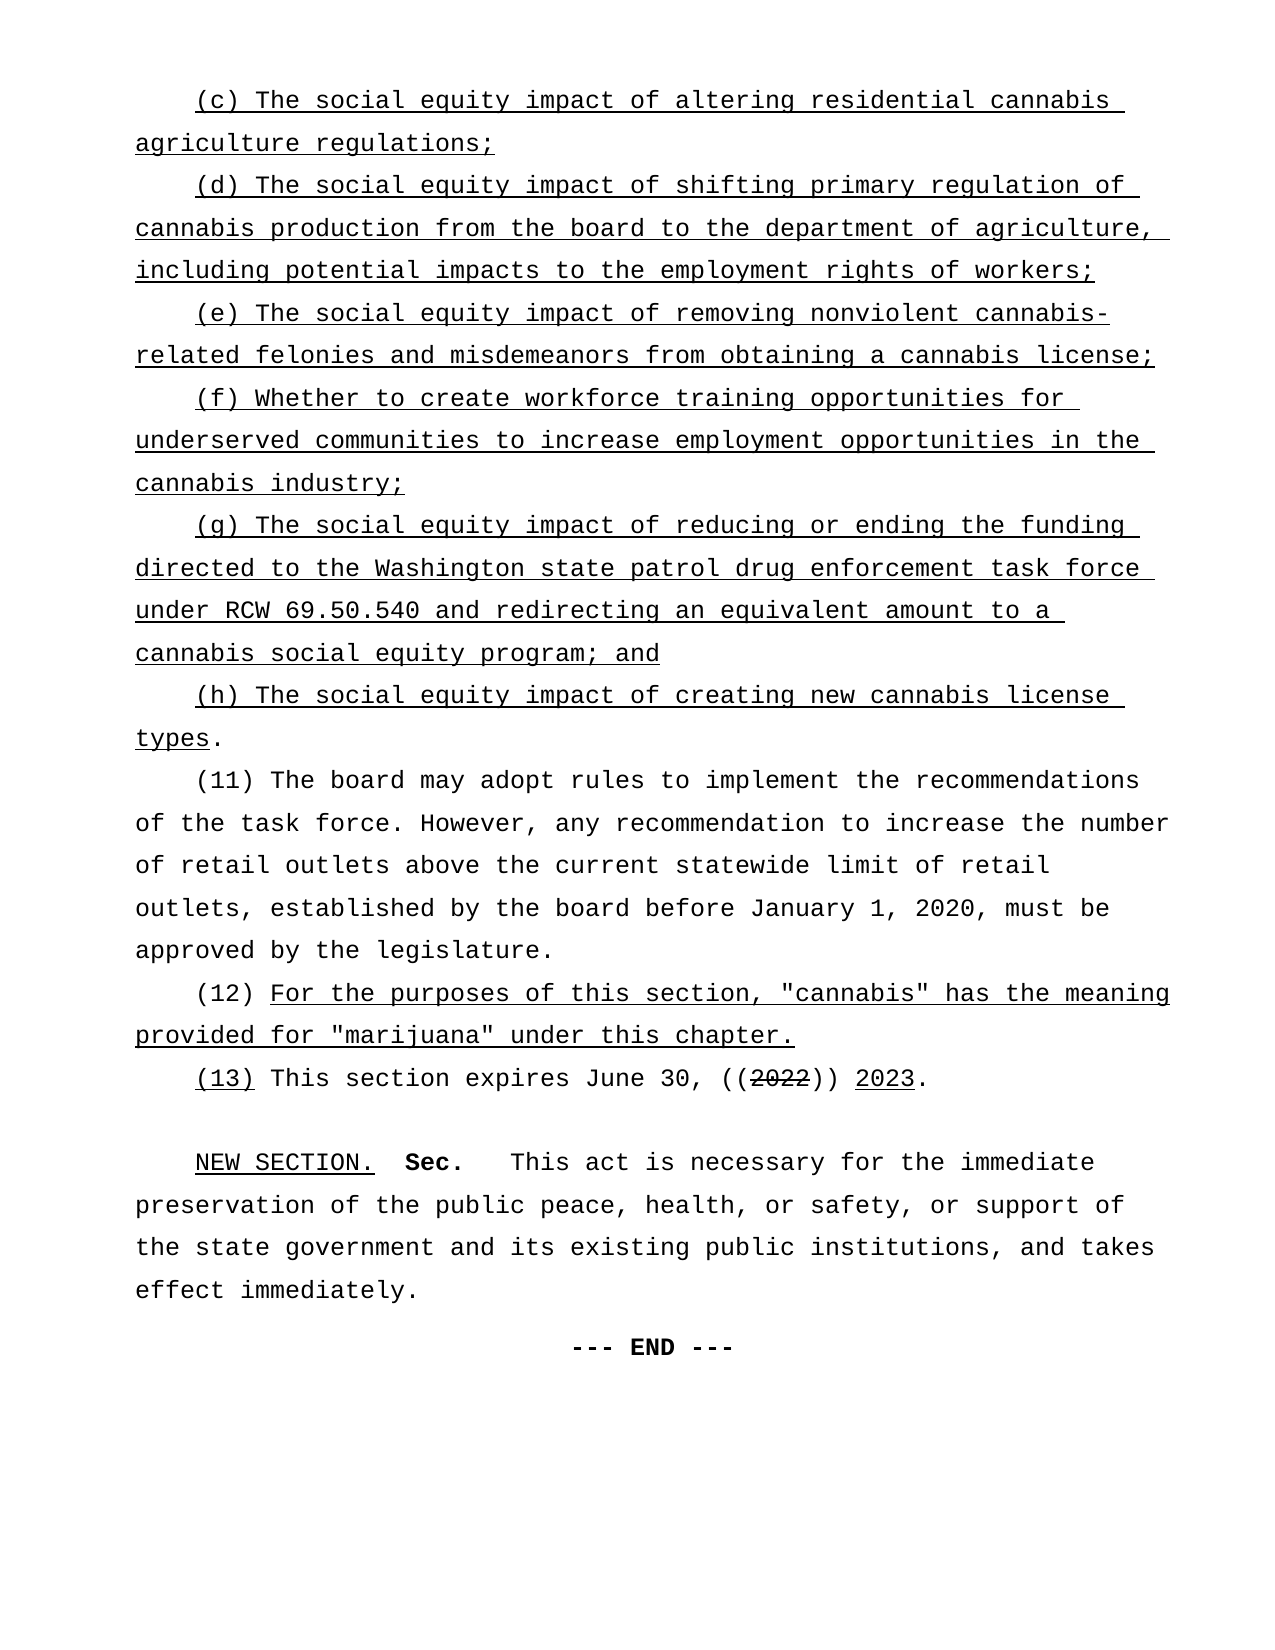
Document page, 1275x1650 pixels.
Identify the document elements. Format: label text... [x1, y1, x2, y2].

text (d) The social equity impact of shifting primary regulation of cannabis production from the board to the department of agriculture, including potential impacts to the employment rights of workers; [135, 240, 1170, 287]
text (12) For the purposes of this section, "cannabis" has the meaning provided for "marijuana" under this chapter. [135, 967, 1170, 1052]
text --- END --- [135, 1335, 1170, 1363]
text NEW SECTION. Sec. This act is necessary for the immediate preservation of the public peace, health, or safety, or support of the state government and its existing public institutions, and takes effect immediately. [135, 1137, 1170, 1307]
text (f) Whether to create workforce training opportunities for underserved communities to increase employment opportunities in the cannabis industry; [135, 372, 1170, 500]
text (h) The social equity impact of creating new cannabis license types. [135, 670, 1170, 755]
text (11) The board may adopt rules to implement the recommendations of the task force. However, any recommendation to increase the number of retail outlets above the current statewide limit of retail outlets, established by the board before January 1, 2020, must be approved by the legislature. [135, 755, 1170, 967]
text (e) The social equity impact of removing nonviolent cannabis-related felonies and misdemeanors from obtaining a cannabis license; [135, 287, 1170, 372]
text (d) The social equity impact of shifting primary regulation of cannabis production from the board to the department of agriculture, including potential impacts to the employment rights of workers; [135, 160, 1170, 239]
text (c) The social equity impact of altering residential cannabis agriculture regulations; [135, 75, 1170, 160]
text (13) This section expires June 30, ((2022)) 2023. [135, 1052, 1170, 1095]
text (g) The social equity impact of reducing or ending the funding directed to the Washington state patrol drug enforcement task force under RCW 69.50.540 and redirecting an equivalent amount to a cannabis social equity program; and [135, 500, 1170, 670]
